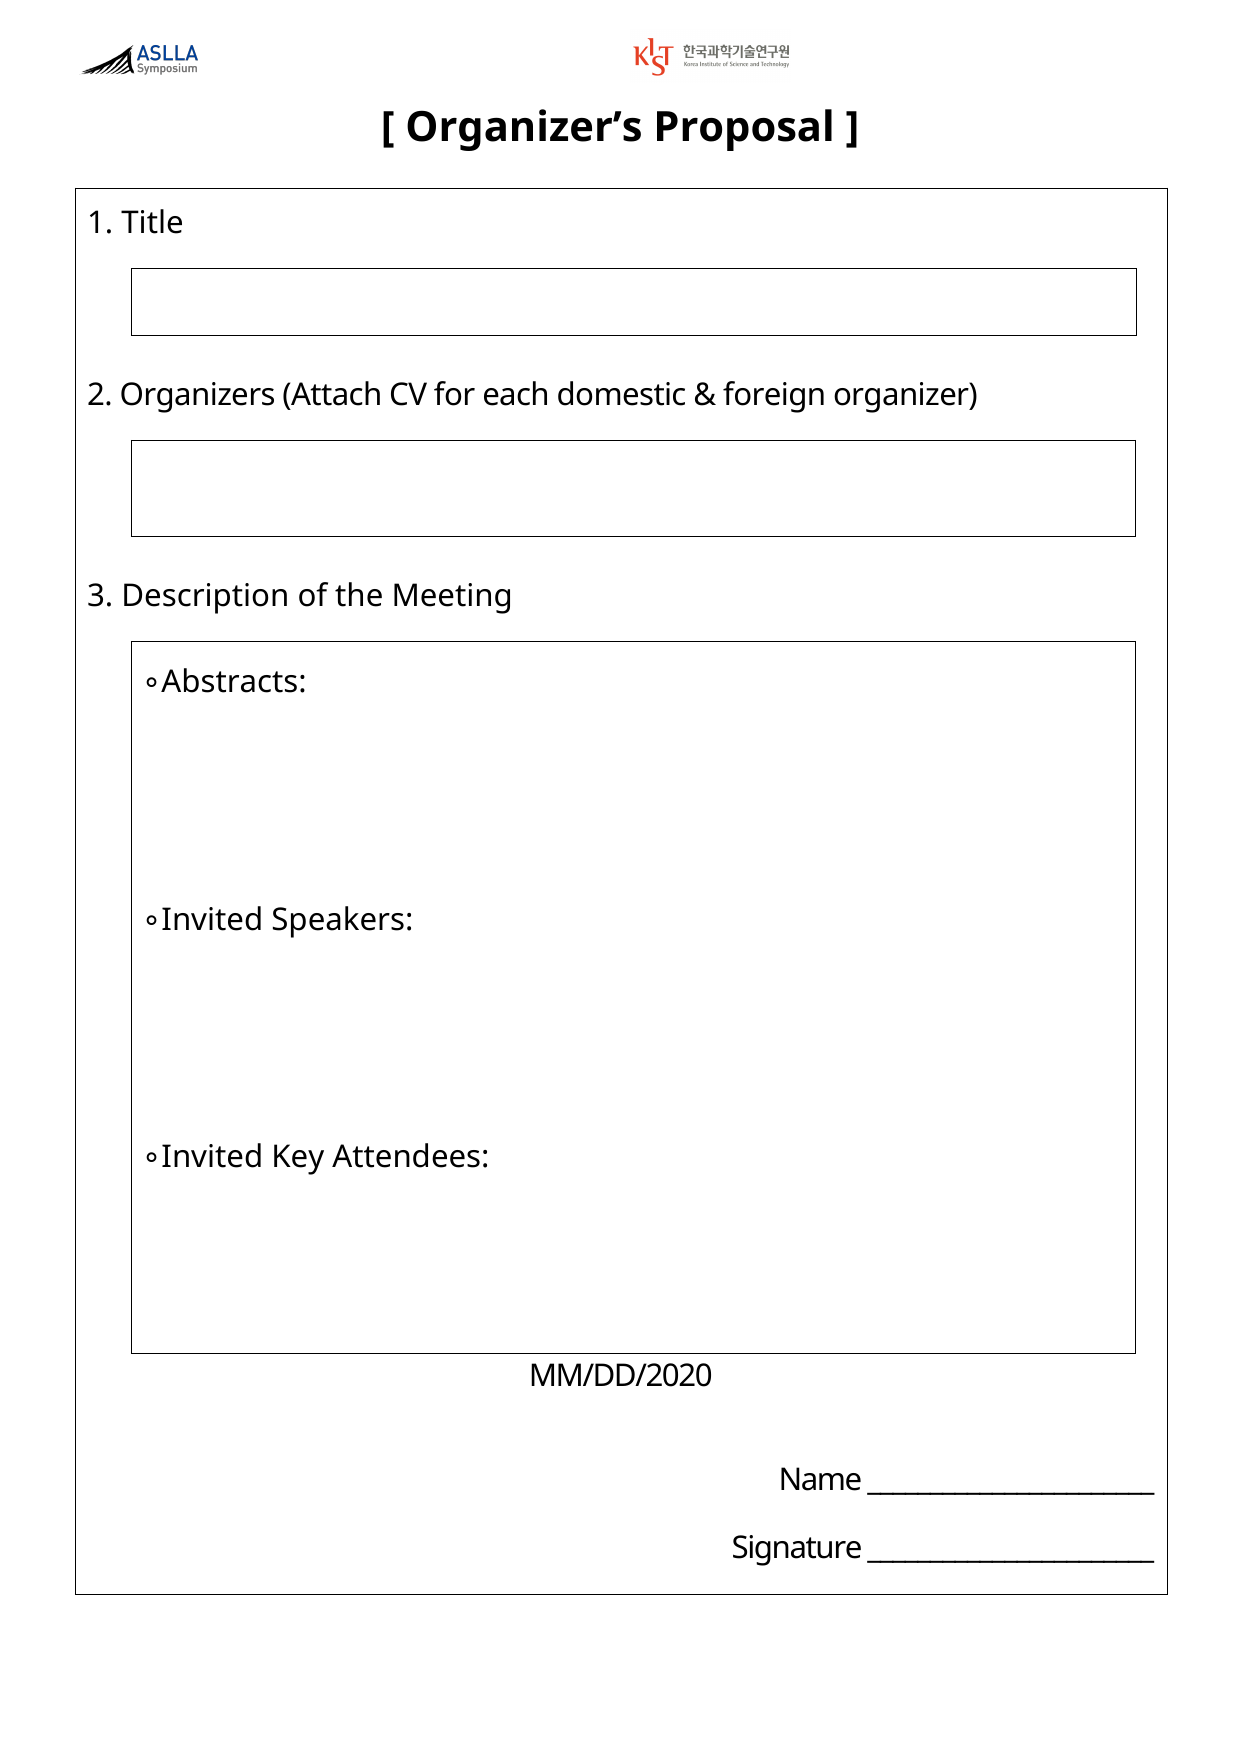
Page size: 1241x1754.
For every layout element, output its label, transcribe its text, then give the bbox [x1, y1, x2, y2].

picture [630, 29, 792, 83]
text [ Organizer’s Proposal ] [75, 97, 1165, 154]
picture [75, 35, 208, 83]
table_header 1. Title 2. Organizers (Attach CV for each domestic & foreign organizer) 3. Description of the Meeting MM/DD/2020 Name _______________________ Signature _______________________ [76, 189, 1167, 1594]
